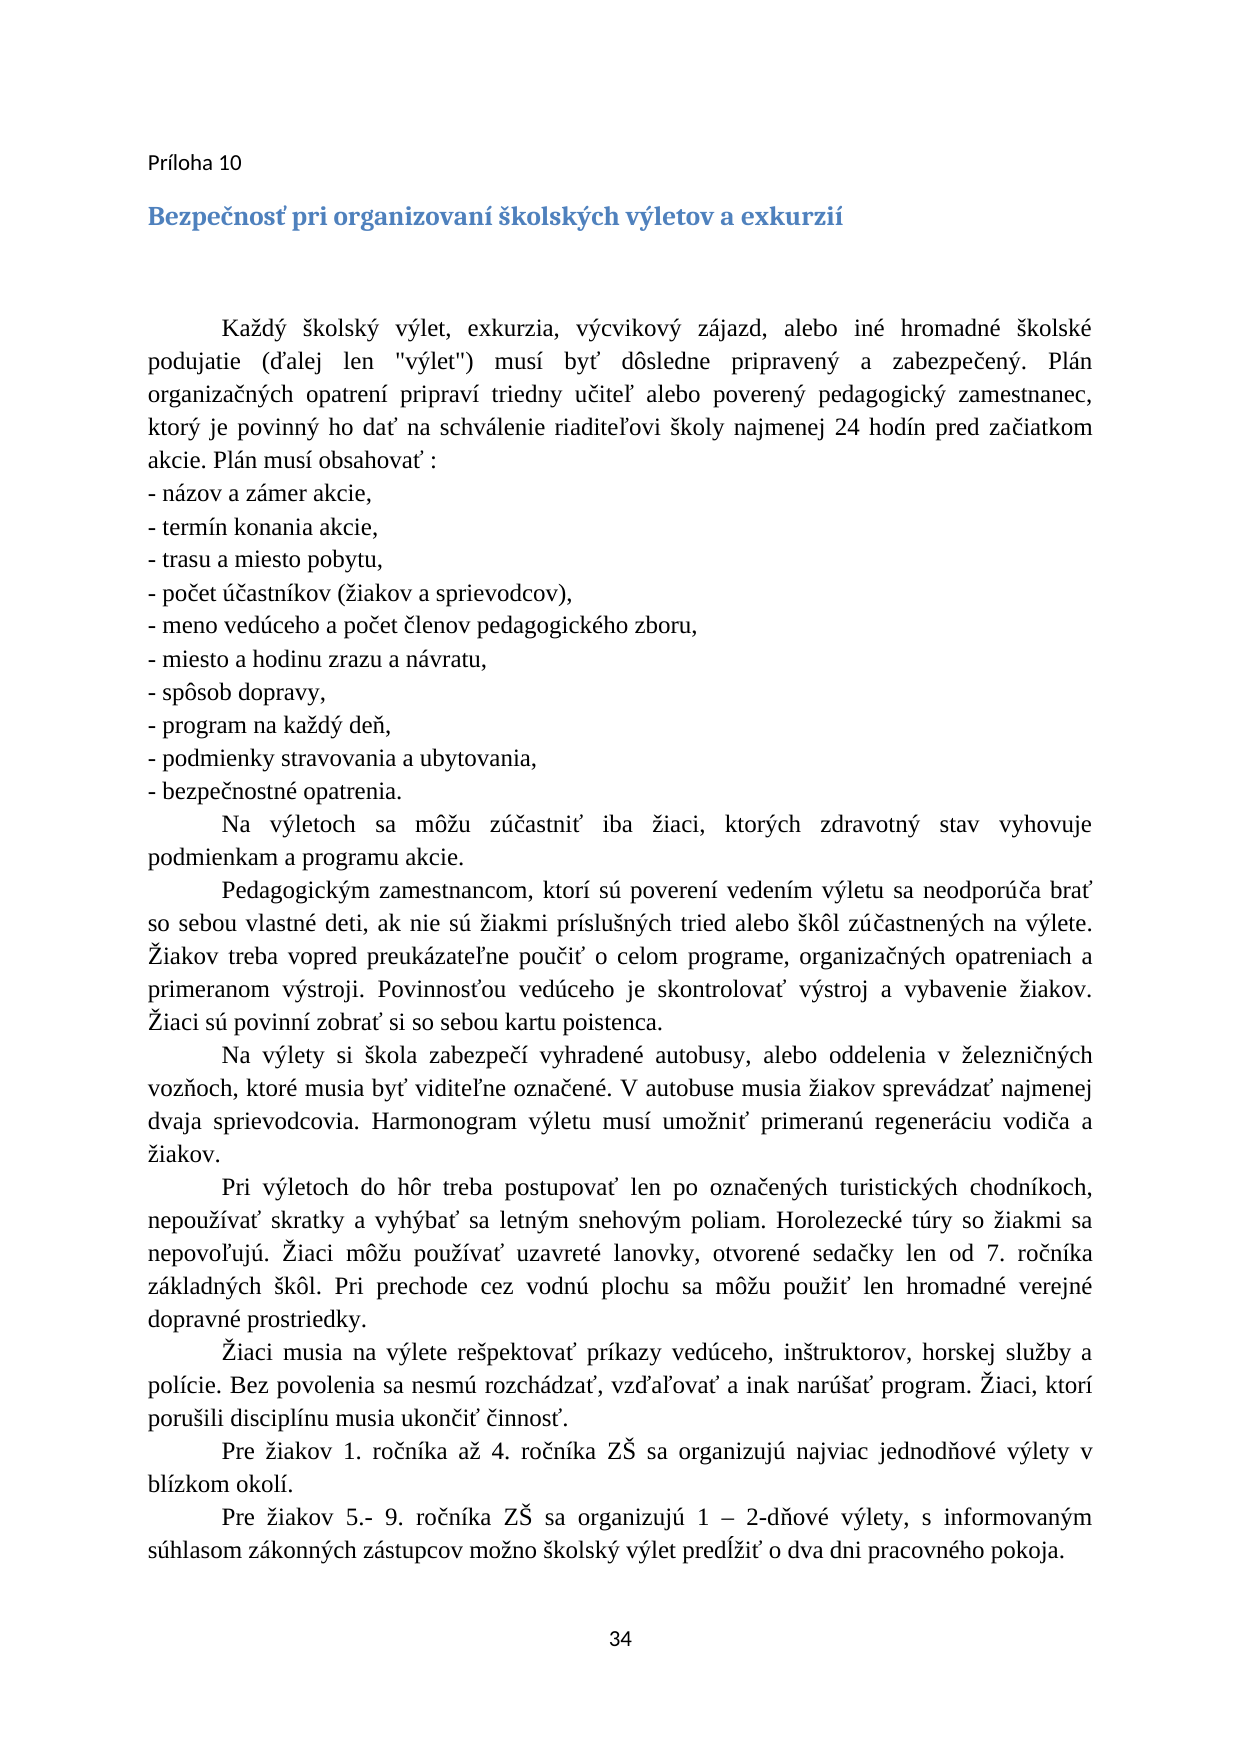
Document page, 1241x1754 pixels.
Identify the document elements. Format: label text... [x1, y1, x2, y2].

text - podmienky stravovania a ubytovania, [148, 1007, 1093, 1036]
text - trasu a miesto pobytu, [148, 809, 1093, 837]
text Na výlety si škola zabezpečí vyhradené autobusy, alebo oddelenia v železničných vozňoch, ktoré musia byť viditeľne označené. V autobuse musia žiakov sprevádzať najmenej dvaja sprievodcovia. Harmonogram výletu musí umožniť primeranú regeneráciu vodiča a žiakov. [148, 1304, 1093, 1432]
text Každý školský výlet, exkurzia, výcvikový zájazd, alebo iné hromadné školské podujatie (ďalej len "výlet") musí byť dôsledne pripravený a zabezpečený. Plán organizačných opatrení pripraví triedny učiteľ alebo poverený pedagogický zamestnanec, ktorý je povinný ho dať na schválenie riaditeľovi školy najmenej 24 hodín pred začiatkom akcie. Plán musí obsahovať : [148, 578, 1093, 738]
text - meno vedúceho a počet členov pedagogického zboru, [148, 875, 1093, 903]
text - bezpečnostné opatrenia. [148, 1040, 1093, 1069]
text - program na každý deň, [148, 974, 1093, 1003]
text Pri výletoch do hôr treba postupovať len po označených turistických chodníkoch, nepoužívať skratky a vyhýbať sa letným snehovým poliam. Horolezecké túry so žiakmi sa nepovoľujú. Žiaci môžu používať uzavreté lanovky, otvorené sedačky len od 7. ročníka základných škôl. Pri prechode cez vodnú plochu sa môžu použiť len hromadné verejné dopravné prostriedky. [148, 1436, 1093, 1597]
text - miesto a hodinu zrazu a návratu, [148, 908, 1093, 937]
text Na výletoch sa môžu zúčastniť iba žiaci, ktorých zdravotný stav vyhovuje podmienkam a programu akcie. [148, 1073, 1093, 1135]
text - počet účastníkov (žiakov a sprievodcov), [148, 842, 1093, 871]
text - názov a zámer akcie, [148, 743, 1093, 771]
text Pedagogickým zamestnancom, ktorí sú poverení vedením výletu sa neodporúča brať so sebou vlastné deti, ak nie sú žiakmi príslušných tried alebo škôl zúčastnených na výlete. Žiakov treba vopred preukázateľne poučiť o celom programe, organizačných opatreniach a primeranom výstroji. Povinnosťou vedúceho je skontrolovať výstroj a vybavenie žiakov. Žiaci sú povinní zobrať si so sebou kartu poistenca. [148, 1139, 1093, 1300]
text - termín konania akcie, [148, 776, 1093, 804]
text - spôsob dopravy, [148, 941, 1093, 969]
text Príloha 10 [148, 412, 1093, 440]
subtitle Bezpečnosť pri organizovaní školských výletov a exkurzií [148, 465, 1093, 496]
